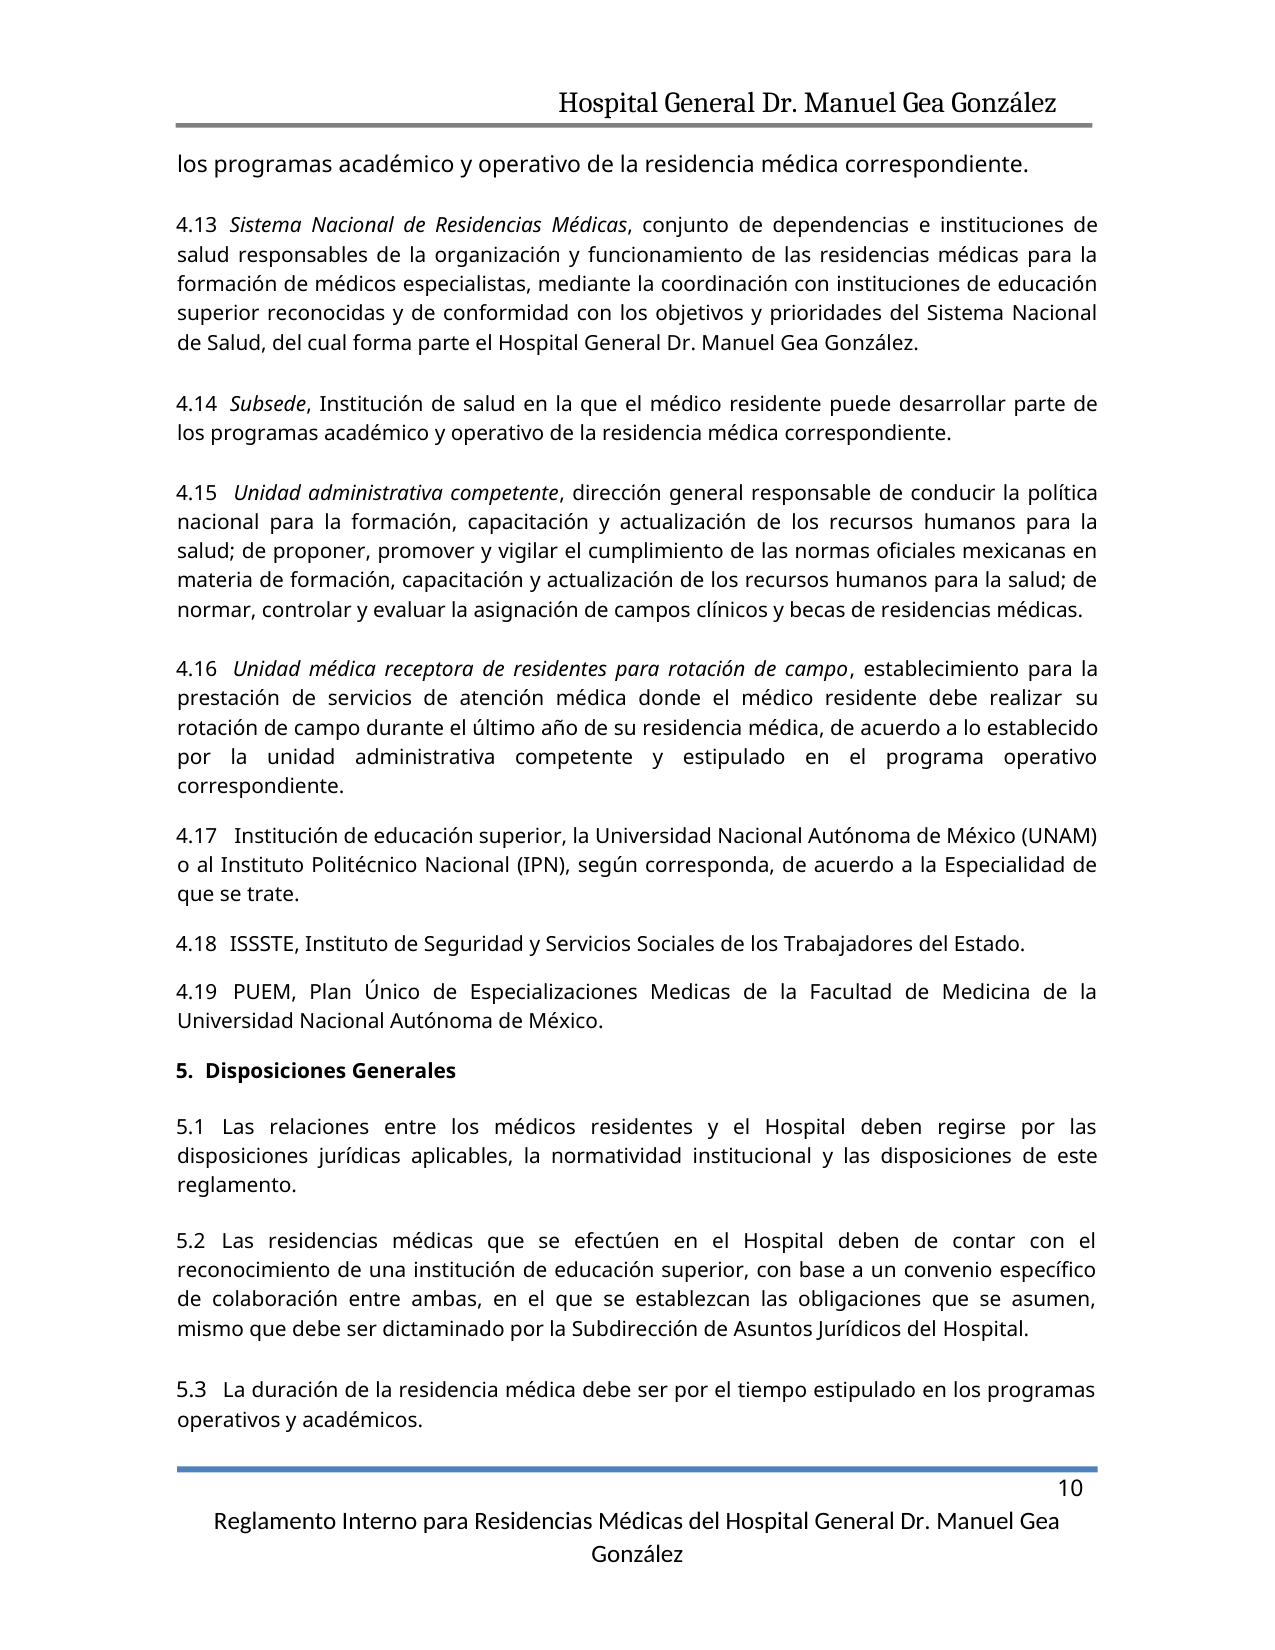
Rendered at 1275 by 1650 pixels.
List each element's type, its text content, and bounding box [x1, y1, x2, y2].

list Institución de educación superior, la Universidad Nacional Autónoma de México (UNAM) o al Instituto Politécnico Nacional (IPN), según corresponda, de acuerdo a la Especialidad de que se trate. [176, 821, 1098, 908]
list Unidad médica receptora de residentes para rotación de campo, establecimiento para la prestación de servicios de atención médica donde el médico residente debe realizar su rotación de campo durante el último año de su residencia médica, de acuerdo a lo establecido por la unidad administrativa competente y estipulado en el programa operativo correspondiente. [176, 654, 1098, 800]
list Sistema Nacional de Residencias Médicas, conjunto de dependencias e instituciones de salud responsables de la organización y funcionamiento de las residencias médicas para la formación de médicos especialistas, mediante la coordinación con instituciones de educación superior reconocidas y de conformidad con los objetivos y prioridades del Sistema Nacional de Salud, del cual forma parte el Hospital General Dr. Manuel Gea González. [176, 211, 1099, 356]
subtitle Disposiciones Generales [176, 1056, 1110, 1084]
list PUEM, Plan Único de Especializaciones Medicas de la Facultad de Medicina de la Universidad Nacional Autónoma de México. [176, 977, 1098, 1035]
list Las relaciones entre los médicos residentes y el Hospital deben regirse por las disposiciones jurídicas aplicables, la normatividad institucional y las disposiciones de este reglamento. [176, 1112, 1098, 1199]
list Las residencias médicas que se efectúen en el Hospital deben de contar con el reconocimiento de una institución de educación superior, con base a un convenio específico de colaboración entre ambas, en el que se establezcan las obligaciones que se asumen, mismo que debe ser dictaminado por la Subdirección de Asuntos Jurídicos del Hospital. [176, 1226, 1098, 1342]
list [176, 148, 1099, 179]
list Subsede, Institución de salud en la que el médico residente puede desarrollar parte de los programas académico y operativo de la residencia médica correspondiente. [176, 389, 1098, 446]
list Unidad administrativa competente, dirección general responsable de conducir la política nacional para la formación, capacitación y actualización de los recursos humanos para la salud; de proponer, promover y vigilar el cumplimiento de las normas oficiales mexicanas en materia de formación, capacitación y actualización de los recursos humanos para la salud; de normar, controlar y evaluar la asignación de campos clínicos y becas de residencias médicas. [176, 478, 1098, 623]
list La duración de la residencia médica debe ser por el tiempo estipulado en los programas operativos y académicos. [176, 1374, 1098, 1433]
list ISSSTE, Instituto de Seguridad y Servicios Sociales de los Trabajadores del Estado. [176, 929, 1110, 957]
